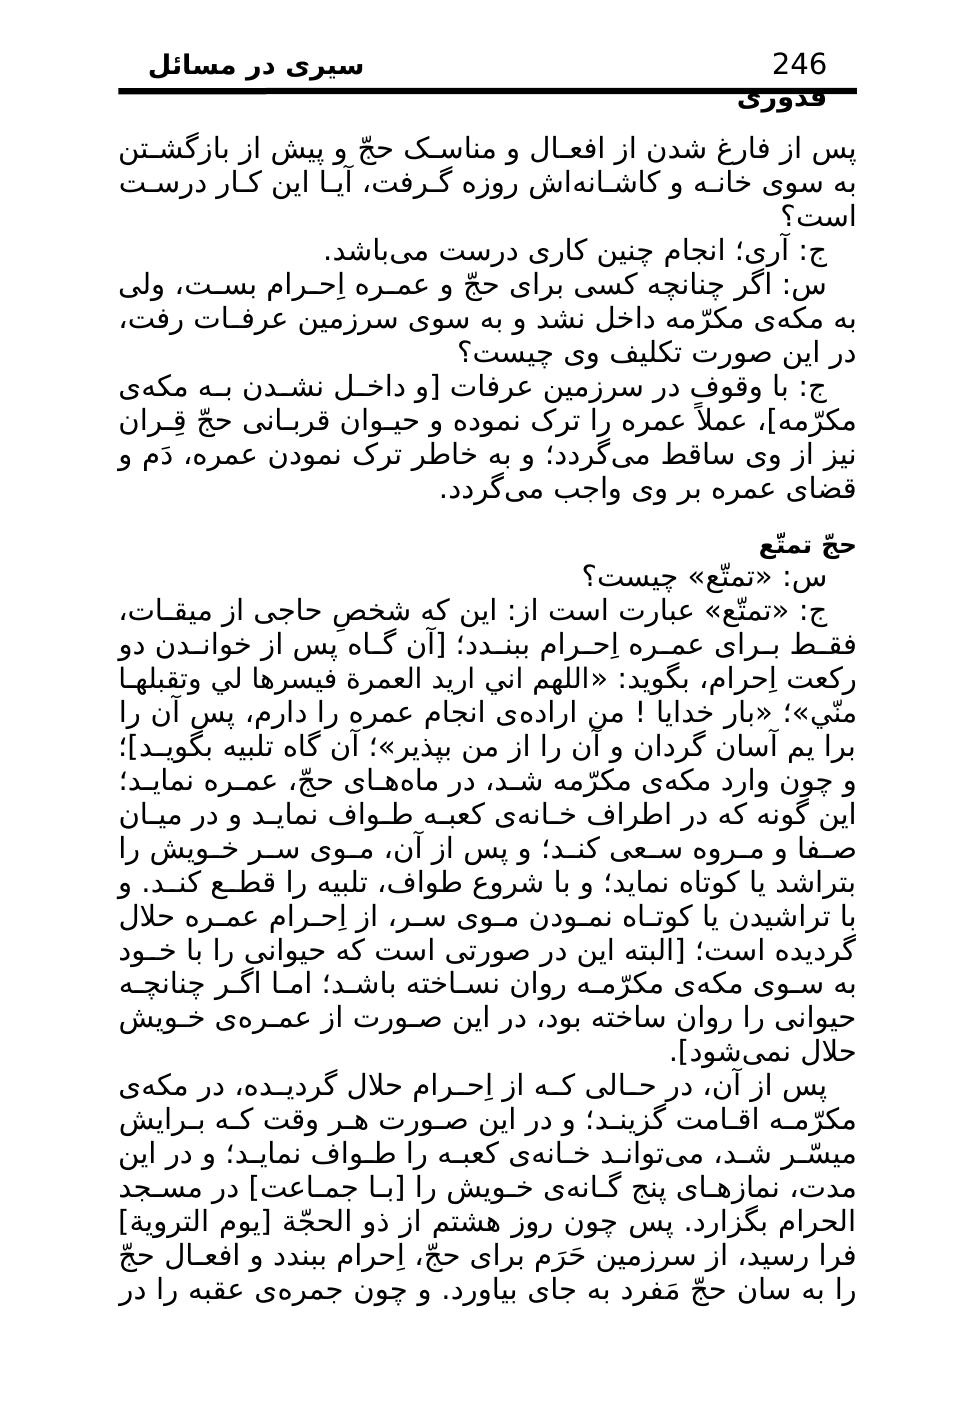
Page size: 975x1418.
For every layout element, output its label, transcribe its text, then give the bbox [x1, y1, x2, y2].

text س: اگر چنانچه کسی برای حجّ و عمره اِحرام بست، ولی به مکه‌ی مکرّمه داخل نشد و به سوی سرزمین عرفات رفت، در این صورت تکلیف وی چیست؟ [118, 267, 857, 369]
text ج: با وقوف در سرزمین عرفات [و داخل نشدن به مکه‌ی مکرّمه]، عملاً عمره را ترک نموده و حیوان قربانی حجّ قِران نیز از وی ساقط می‌گردد؛ و به خاطر ترک نمودن عمره، دَم و قضای عمره بر وی واجب می‌گردد. [118, 369, 857, 505]
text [118, 1069, 857, 1306]
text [118, 132, 857, 233]
text ج: آری؛ انجام چنین کاری درست می‌باشد. [118, 233, 857, 267]
text س: «تمتّع» چیست؟ [118, 559, 857, 593]
text ج: «تمتّع» عبارت است از: این که شخصِ حاجی از میقات، فقط برای عمره اِحرام ببندد؛ [آن گاه پس از خواندن دو رکعت اِحرام، بگوید: «اللهم اني اريد العمرة فيسرها لي وتقبلها منّي»؛ «بار خدایا‌ ! من اراده‌ی انجام عمره را دارم، پس آن را برا یم آسان گردان و آن را از من بپذیر»؛ آن گاه تلبیه بگوید]؛ و چون وارد مکه‌ی مکرّمه شد، در ماه‌های حجّ، عمره نماید؛ این گونه که در اطراف خانه‌ی کعبه طواف نماید و در میان صفا و مروه سعی کند؛ و پس از آن، موی سر خویش را بتراشد یا کوتاه نماید؛ و با شروع طواف، تلبیه را قطع کند. و با تراشیدن یا کوتاه نمودن موی سر، از اِحرام عمره حلال گردیده است؛ [البته این در صورتی است که حیوانی را با خود به سوی مکه‌ی مکرّمه روان نساخته باشد؛ اما اگر چنانچه حیوانی را روان ساخته بود، در این صورت از عمره‌ی خویش حلال نمی‌شود]. [118, 593, 857, 1069]
text حجّ تمتّع [118, 530, 857, 559]
